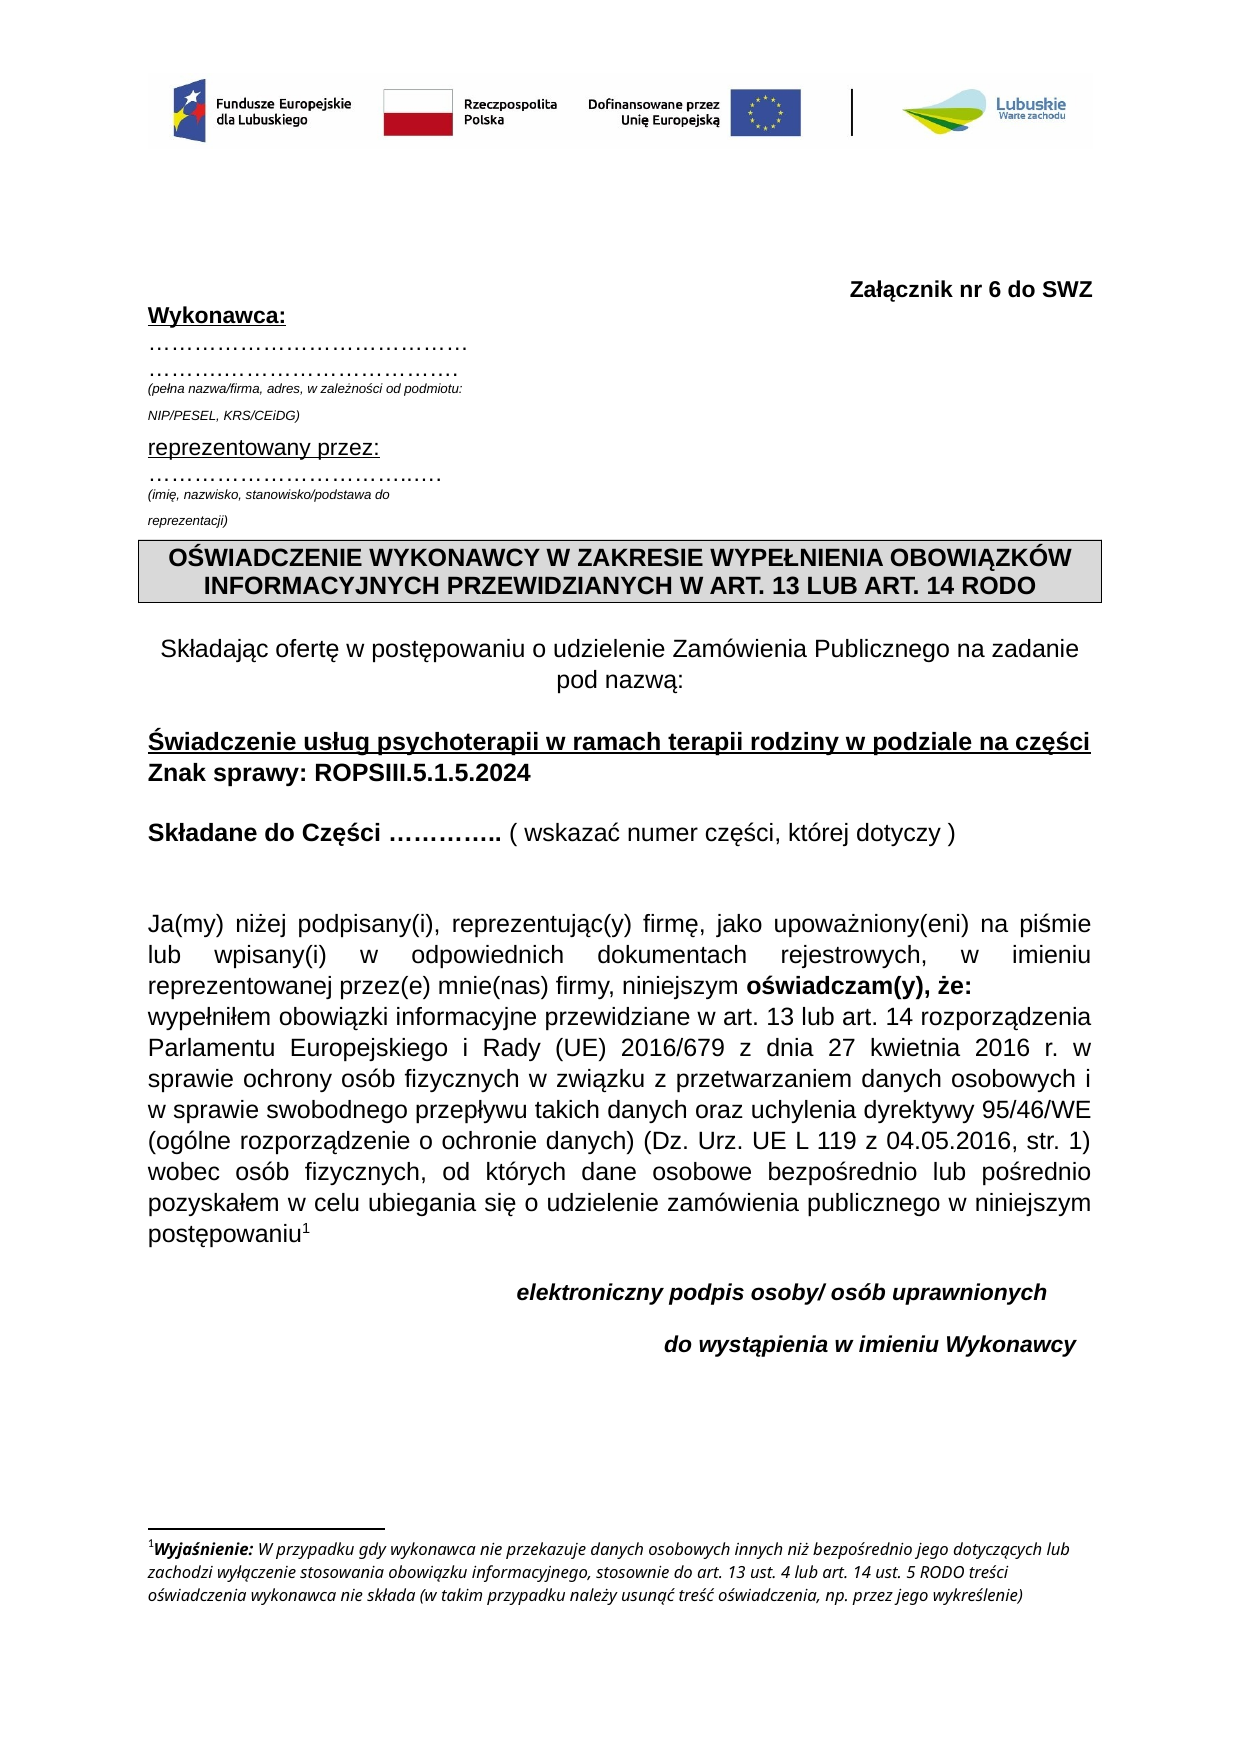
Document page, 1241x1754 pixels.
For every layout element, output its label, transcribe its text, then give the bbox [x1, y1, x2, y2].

text Załącznik nr 6 do SWZ [148, 276, 1093, 302]
text wypełniłem obowiązki informacyjne przewidziane w art. 13 lub art. 14 rozporządzenia Parlamentu Europejskiego i Rady (UE) 2016/679 z dnia 27 kwietnia 2016 r. w sprawie ochrony osób fizycznych w związku z przetwarzaniem danych osobowych i w sprawie swobodnego przepływu takich danych oraz uchylenia dyrektywy 95/46/WE (ogólne rozporządzenie o ochronie danych) (Dz. Urz. UE L 119 z 04.05.2016, str. 1) wobec osób fizycznych, od których dane osobowe bezpośrednio lub pośrednio pozyskałem w celu ubiegania się o udzielenie zamówienia publicznego w niniejszym postępowaniu [148, 1002, 1093, 1248]
text Ja(my) niżej podpisany(i), reprezentując(y) firmę, jako upoważniony(eni) na piśmie lub wpisany(i) w odpowiednich dokumentach rejestrowych, w imieniu reprezentowanej przez(e) mnie(nas) firmy, niniejszym oświadczam(y), że: [148, 909, 1093, 1000]
text OŚWIADCZENIE WYKONAWCY W ZAKRESIE WYPEŁNIENIA OBOWIĄZKÓW INFORMACYJNYCH PRZEWIDZIANYCH W ART. 13 LUB ART. 14 RODO [139, 541, 1101, 602]
text do wystąpienia w imieniu Wykonawcy [605, 1331, 1093, 1358]
text Wykonawca: [148, 302, 1093, 329]
text reprezentowany przez: [148, 434, 1093, 460]
text (imię, nazwisko, stanowisko/podstawa do reprezentacji) [148, 487, 472, 539]
text ……………………………..…. [148, 460, 472, 487]
text Świadczenie usług psychoterapii w ramach terapii rodziny w podziale na części [148, 727, 1092, 756]
text elektroniczny podpis osoby/ osób uprawnionych [516, 1279, 1093, 1306]
text Składając ofertę w postępowaniu o udzielenie Zamówienia Publicznego na zadanie pod nazwą: [148, 634, 1093, 694]
text …………………………………………….…………………………. [148, 329, 472, 381]
text Składane do Części ………….. ( wskazać numer części, której dotyczy ) [148, 818, 1093, 847]
text Znak sprawy: ROPSIII.5.1.5.2024 [148, 758, 1093, 787]
picture [147, 73, 1093, 149]
text (pełna nazwa/firma, adres, w zależności od podmiotu: NIP/PESEL, KRS/CEiDG) [148, 381, 472, 434]
